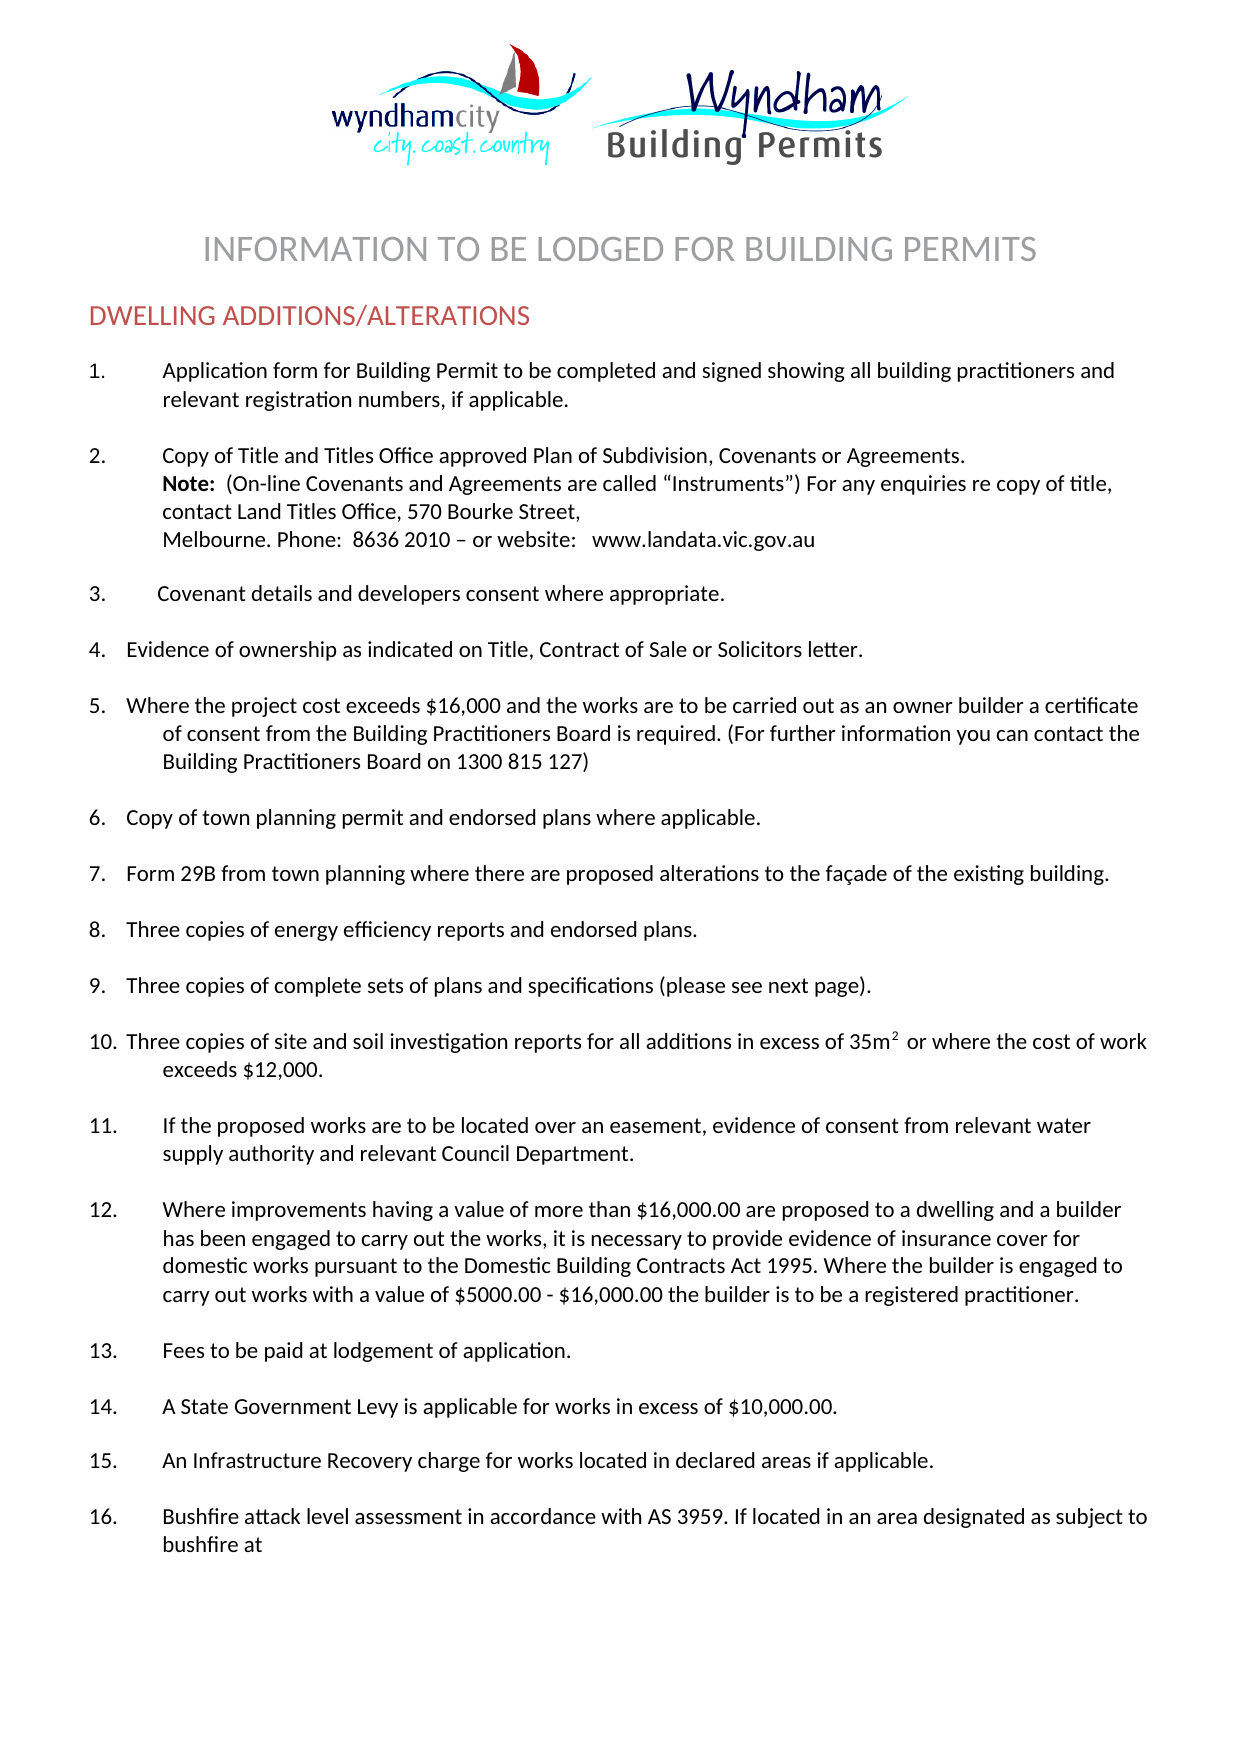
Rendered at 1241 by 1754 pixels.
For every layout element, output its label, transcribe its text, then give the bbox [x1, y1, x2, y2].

list Three copies of site and soil investigation reports for all additions in excess of 35m2 or where the cost of work exceeds $12,000. [89, 1027, 1152, 1083]
list Where the project cost exceeds $16,000 and the works are to be carried out as an owner builder a certificate of consent from the Building Practitioners Board is required. (For further information you can contact the Building Practitioners Board on 1300 815 127) [89, 691, 1152, 775]
text 12. Where improvements having a value of more than $16,000.00 are proposed to a dwelling and a builder has been engaged to carry out the works, it is necessary to provide evidence of insurance cover for domestic works pursuant to the Domestic Building Contracts Act 1995. Where the builder is engaged to carry out works with a value of $5000.00 - $16,000.00 the builder is to be a registered practitioner. [89, 1196, 1152, 1308]
picture [331, 44, 909, 165]
list Form 29B from town planning where there are proposed alterations to the façade of the existing building. [89, 859, 1152, 887]
text 13. Fees to be paid at lodgement of application. [89, 1336, 1152, 1364]
text 15. An Infrastructure Recovery charge for works located in declared areas if applicable. [89, 1446, 1152, 1474]
text 11. If the proposed works are to be located over an easement, evidence of consent from relevant water supply authority and relevant Council Department. [89, 1112, 1152, 1168]
subtitle DWELLING ADDITIONS/ALTERATIONS [89, 297, 1152, 333]
text 14. A State Government Levy is applicable for works in excess of $10,000.00. [89, 1392, 1152, 1446]
list Three copies of complete sets of plans and specifications (please see next page). [89, 971, 1152, 999]
text Melbourne. Phone: 8636 2010 – or website: www.landata.vic.gov.au [89, 525, 1152, 579]
list Copy of town planning permit and endorsed plans where applicable. [89, 803, 1152, 831]
text 2. Copy of Title and Titles Office approved Plan of Subdivision, Covenants or Agreements. Note: (On-line Covenants and Agreements are called “Instruments”) For any enquiries re copy of title, contact Land Titles Office, 570 Bourke Street, [89, 441, 1152, 525]
text 16. Bushfire attack level assessment in accordance with AS 3959. If located in an area designated as subject to bushfire at [89, 1502, 1152, 1558]
list Evidence of ownership as indicated on Title, Contract of Sale or Solicitors letter. [89, 635, 1152, 663]
text 1. Application form for Building Permit to be completed and signed showing all building practitioners and relevant registration numbers, if applicable. [89, 357, 1152, 413]
text INFORMATION TO BE LODGED FOR BUILDING PERMITS [89, 225, 1152, 271]
list Covenant details and developers consent where appropriate. [89, 579, 1152, 607]
list Three copies of energy efficiency reports and endorsed plans. [89, 915, 1152, 943]
